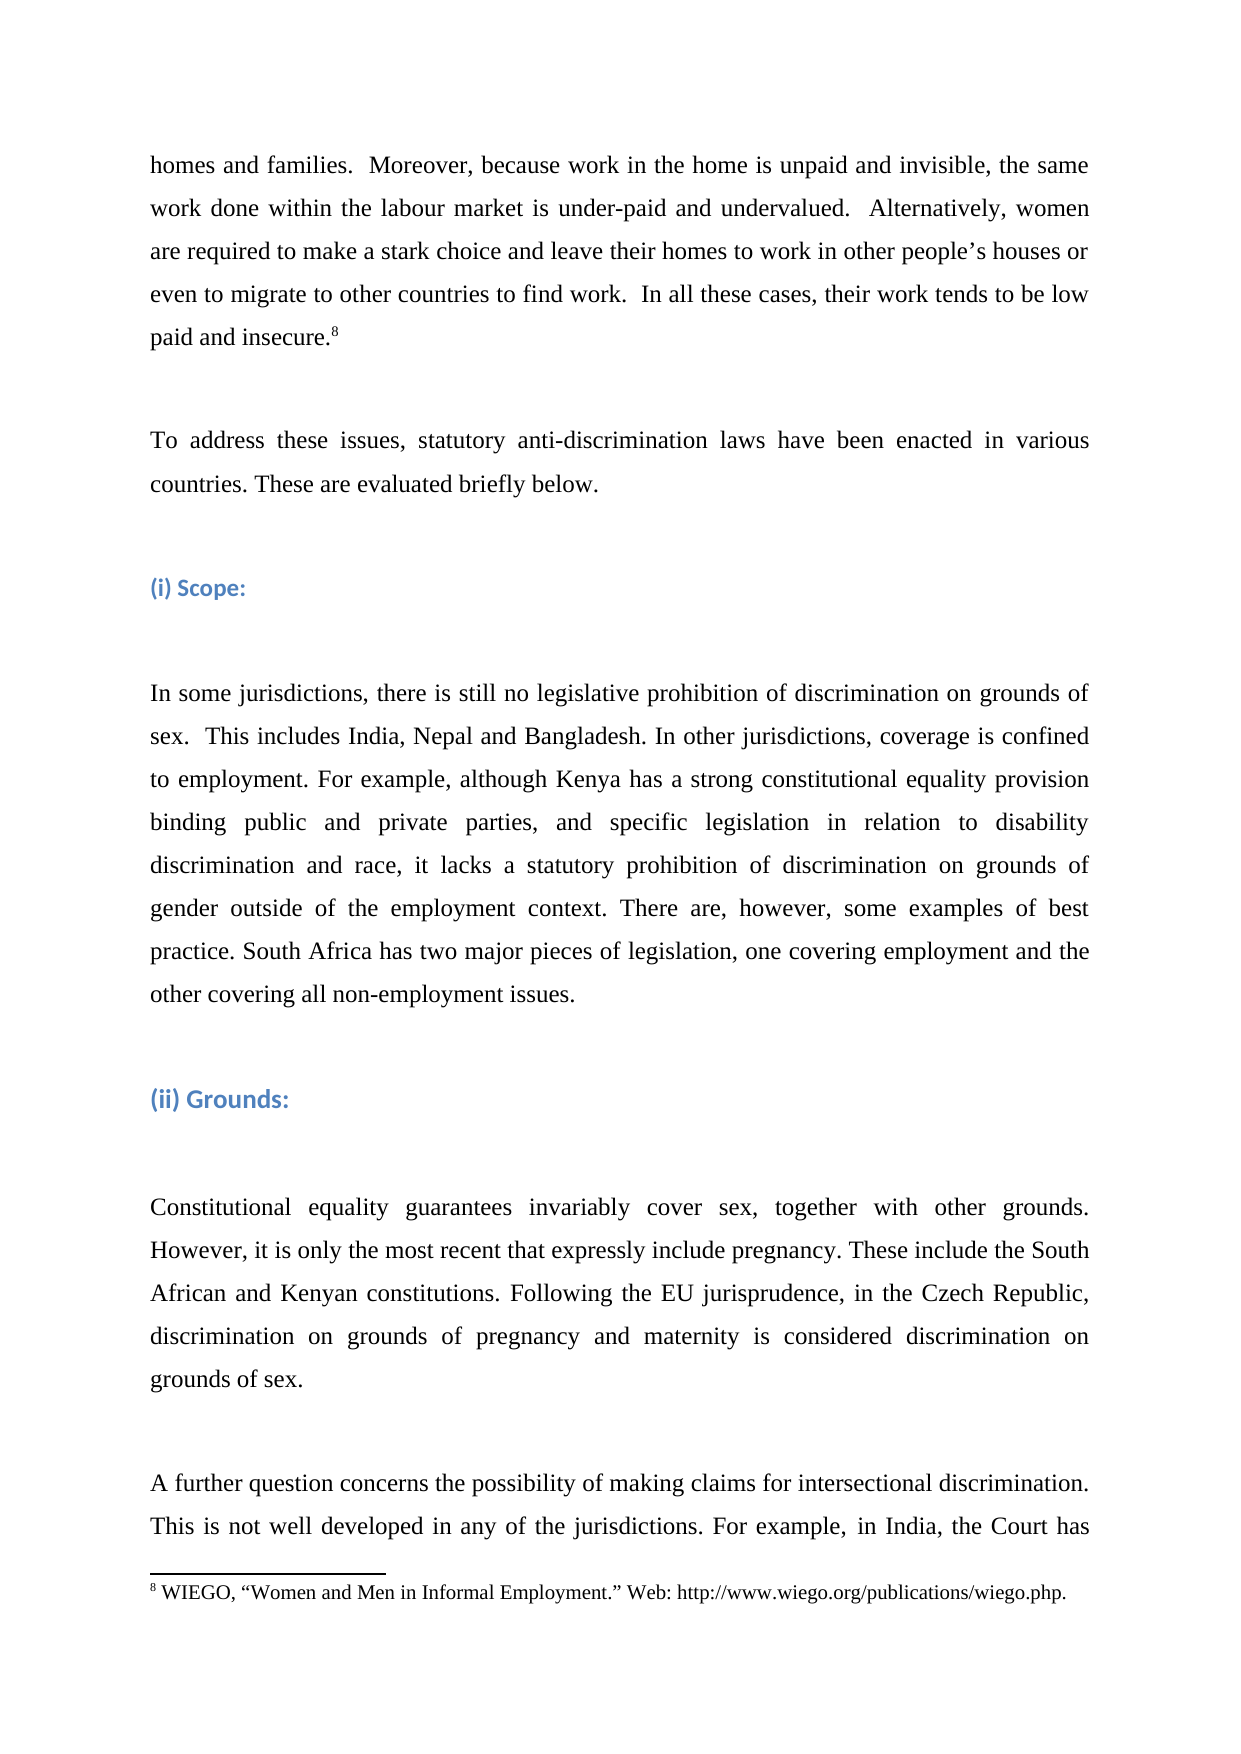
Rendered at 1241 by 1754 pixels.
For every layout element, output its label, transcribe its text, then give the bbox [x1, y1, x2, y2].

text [150, 150, 1090, 351]
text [150, 1468, 1090, 1539]
text To address these issues, statutory anti-discrimination laws have been enacted in various countries. These are evaluated briefly below. [150, 426, 1090, 497]
text (i) Scope: [150, 572, 1090, 602]
text (ii) Grounds: [150, 1083, 1090, 1116]
text In some jurisdictions, there is still no legislative prohibition of discrimination on grounds of sex. This includes India, Nepal and Bangladesh. In other jurisdictions, coverage is confined to employment. For example, although Kenya has a strong constitutional equality provision binding public and private parties, and specific legislation in relation to disability discrimination and race, it lacks a statutory prohibition of discrimination on grounds of gender outside of the employment context. There are, however, some examples of best practice. South Africa has two major pieces of legislation, one covering employment and the other covering all non-employment issues. [150, 678, 1090, 1008]
text Constitutional equality guarantees invariably cover sex, together with other grounds. However, it is only the most recent that expressly include pregnancy. These include the South African and Kenyan constitutions. Following the EU jurisprudence, in the Czech Republic, discrimination on grounds of pregnancy and maternity is considered discrimination on grounds of sex. [150, 1192, 1090, 1393]
